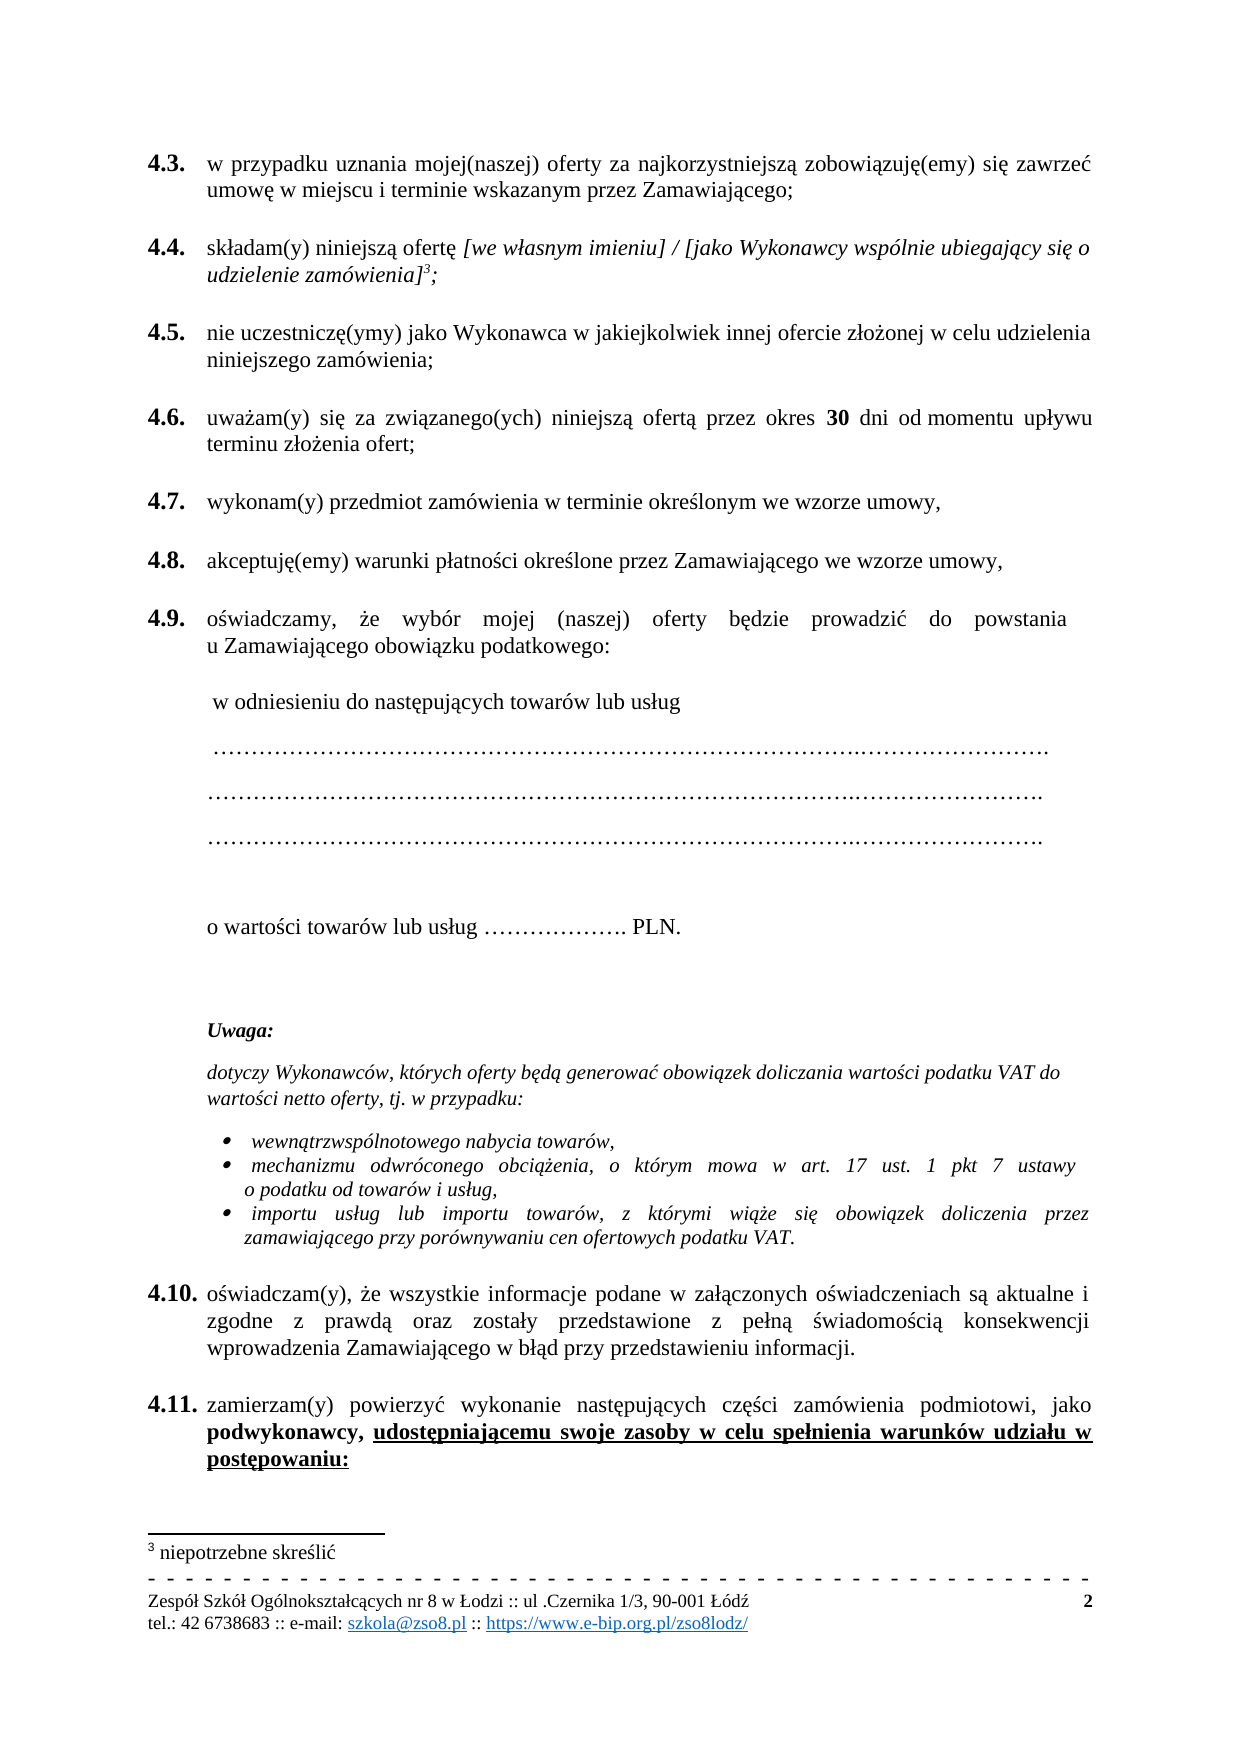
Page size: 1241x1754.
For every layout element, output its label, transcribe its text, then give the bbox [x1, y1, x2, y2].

list akceptuję(emy) warunki płatności określone przez Zamawiającego we wzorze umowy, [148, 545, 1093, 573]
list importu usług lub importu towarów, z którymi wiąże się obowiązek doliczenia przez zamawiającego przy porównywaniu cen ofertowych podatku VAT. [192, 1201, 1091, 1249]
list nie uczestniczę(ymy) jako Wykonawca w jakiejkolwiek innej ofercie złożonej w celu udzielenia niniejszego zamówienia; [148, 317, 1093, 372]
list wykonam(y) przedmiot zamówienia w terminie określonym we wzorze umowy, [148, 486, 1093, 515]
text w odniesieniu do następujących towarów lub usług [207, 688, 1091, 714]
list uważam(y) się za związanego(ych) niniejszą ofertą przez okres 30 dni od momentu upływu terminu złożenia ofert; [148, 402, 1093, 457]
list w przypadku uznania mojej(naszej) oferty za najkorzystniejszą zobowiązuję(emy) się zawrzeć umowę w miejscu i terminie wskazanym przez Zamawiającego; [148, 148, 1093, 203]
list mechanizmu odwróconego obciążenia, o którym mowa w art. 17 ust. 1 pkt 7 ustawy o podatku od towarów i usług, [192, 1153, 1092, 1201]
text ………………………………………………………………………….……………………. [207, 778, 1091, 804]
text ………………………………………………………………………….……………………. [207, 823, 1091, 849]
list wewnątrzwspólnotowego nabycia towarów, [192, 1129, 1091, 1153]
list oświadczam(y), że wszystkie informacje podane w załączonych oświadczeniach są aktualne i zgodne z prawdą oraz zostały przedstawione z pełną świadomością konsekwencji wprowadzenia Zamawiającego w błąd przy przedstawieniu informacji. [148, 1278, 1091, 1360]
text ………………………………………………………………………….……………………. [207, 733, 1091, 759]
text o wartości towarów lub usług ………………. PLN. [207, 913, 1091, 939]
text dotyczy Wykonawców, których oferty będą generować obowiązek doliczania wartości podatku VAT do wartości netto oferty, tj. w przypadku: [207, 1060, 1091, 1110]
list oświadczamy, że wybór mojej (naszej) oferty będzie prowadzić do powstania u Zamawiającego obowiązku podatkowego: [148, 603, 1091, 658]
text Uwaga: [192, 1017, 1091, 1042]
list składam(y) niniejszą ofertę [we własnym imieniu] / [jako Wykonawcy wspólnie ubiegający się o udzielenie zamówienia]; [148, 232, 1093, 287]
list zamierzam(y) powierzyć wykonanie następujących części zamówienia podmiotowi, jako podwykonawcy, udostępniającemu swoje zasoby w celu spełnienia warunków udziału w postępowaniu: [148, 1389, 1093, 1471]
